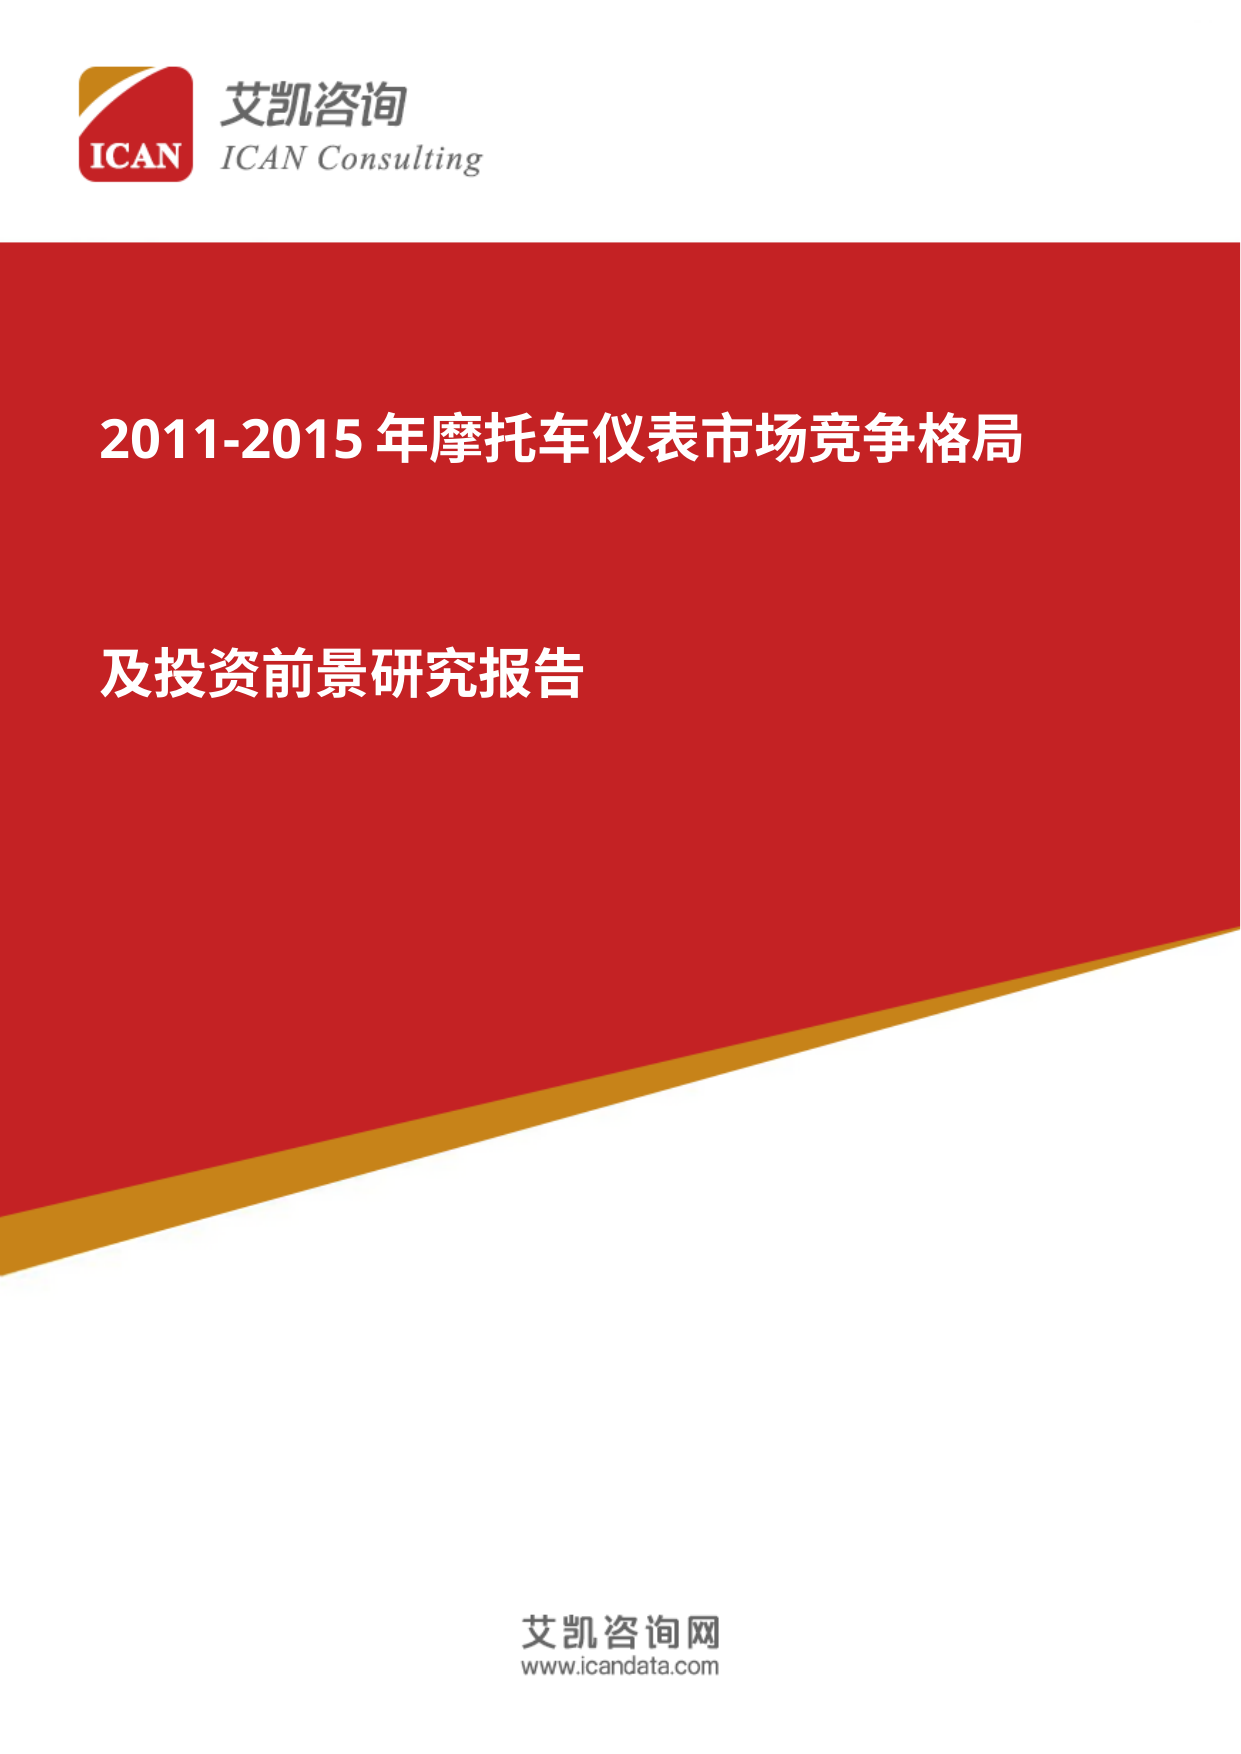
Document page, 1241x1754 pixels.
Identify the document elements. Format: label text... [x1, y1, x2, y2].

subtitle 2011-2015年摩托车仪表市场竞争格局及投资前景研究报告 [99, 386, 1053, 718]
picture [0, 5, 1241, 1754]
